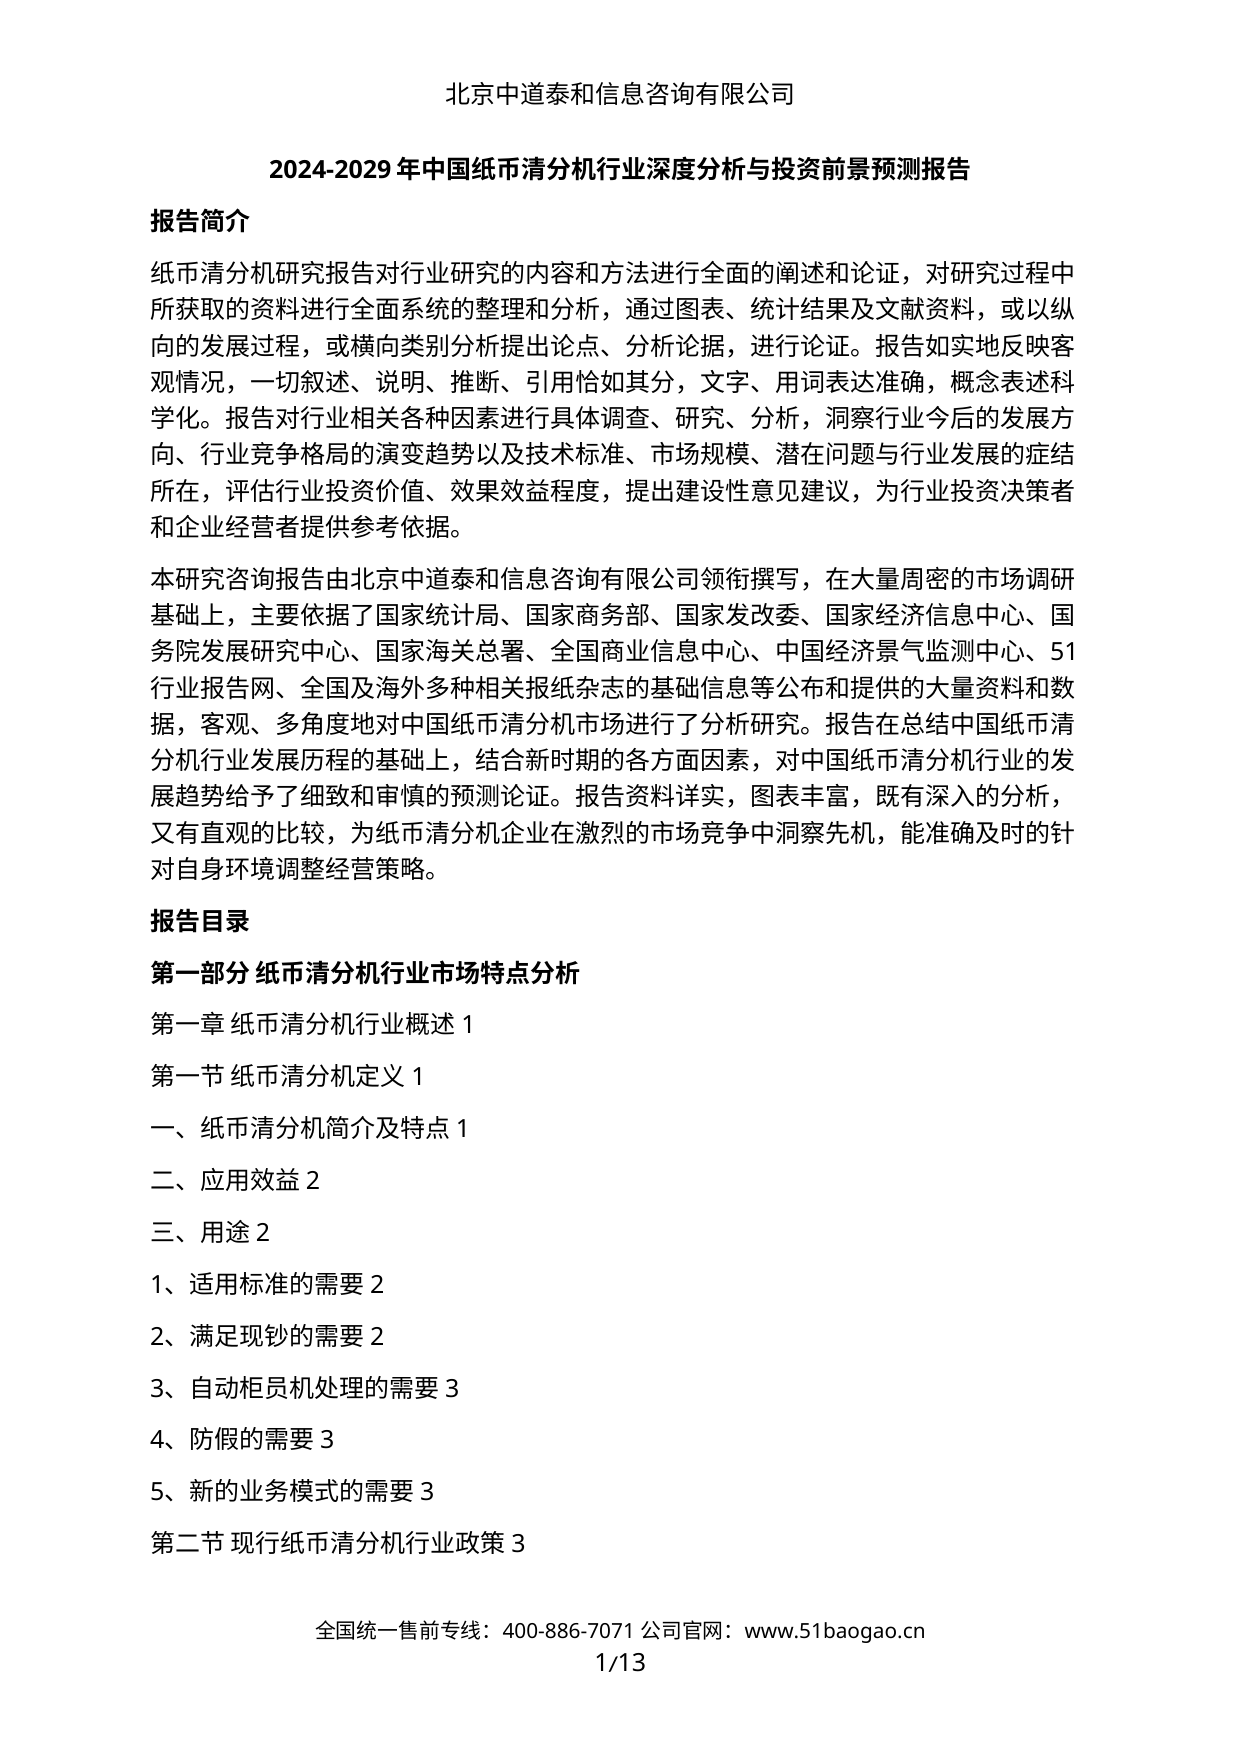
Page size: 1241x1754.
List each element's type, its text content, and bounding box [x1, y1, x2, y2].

text 3、自动柜员机处理的需要 3 [150, 1368, 1090, 1404]
text 一、纸币清分机简介及特点 1 [150, 1109, 1090, 1145]
text 第二节 现行纸币清分机行业政策 3 [150, 1524, 1090, 1560]
text 5、新的业务模式的需要 3 [150, 1472, 1090, 1508]
text 报告目录 [150, 901, 1090, 937]
text 三、用途 2 [150, 1212, 1090, 1249]
text 第一章 纸币清分机行业概述 1 [150, 1005, 1090, 1041]
text 2024-2029年中国纸币清分机行业深度分析与投资前景预测报告 [150, 150, 1090, 186]
text 报告简介 [150, 202, 1090, 238]
text 第一部分 纸币清分机行业市场特点分析 [150, 953, 1090, 989]
text 4、防假的需要 3 [150, 1420, 1090, 1456]
text 2、满足现钞的需要 2 [150, 1316, 1090, 1352]
text 本研究咨询报告由北京中道泰和信息咨询有限公司领衔撰写，在大量周密的市场调研基础上，主要依据了国家统计局、国家商务部、国家发改委、国家经济信息中心、国务院发展研究中心、国家海关总署、全国商业信息中心、中国经济景气监测中心、51行业报告网、全国及海外多种相关报纸杂志的基础信息等公布和提供的大量资料和数据，客观、多角度地对中国纸币清分机市场进行了分析研究。报告在总结中国纸币清分机行业发展历程的基础上，结合新时期的各方面因素，对中国纸币清分机行业的发展趋势给予了细致和审慎的预测论证。报告资料详实，图表丰富，既有深入的分析，又有直观的比较，为纸币清分机企业在激烈的市场竞争中洞察先机，能准确及时的针对自身环境调整经营策略。 [150, 559, 1090, 886]
text 1、适用标准的需要 2 [150, 1264, 1090, 1301]
text 二、应用效益 2 [150, 1161, 1090, 1197]
text 纸币清分机研究报告对行业研究的内容和方法进行全面的阐述和论证，对研究过程中所获取的资料进行全面系统的整理和分析，通过图表、统计结果及文献资料，或以纵向的发展过程，或横向类别分析提出论点、分析论据，进行论证。报告如实地反映客观情况，一切叙述、说明、推断、引用恰如其分，文字、用词表达准确，概念表述科学化。报告对行业相关各种因素进行具体调查、研究、分析，洞察行业今后的发展方向、行业竞争格局的演变趋势以及技术标准、市场规模、潜在问题与行业发展的症结所在，评估行业投资价值、效果效益程度，提出建设性意见建议，为行业投资决策者和企业经营者提供参考依据。 [150, 254, 1090, 544]
text 第一节 纸币清分机定义 1 [150, 1057, 1090, 1093]
